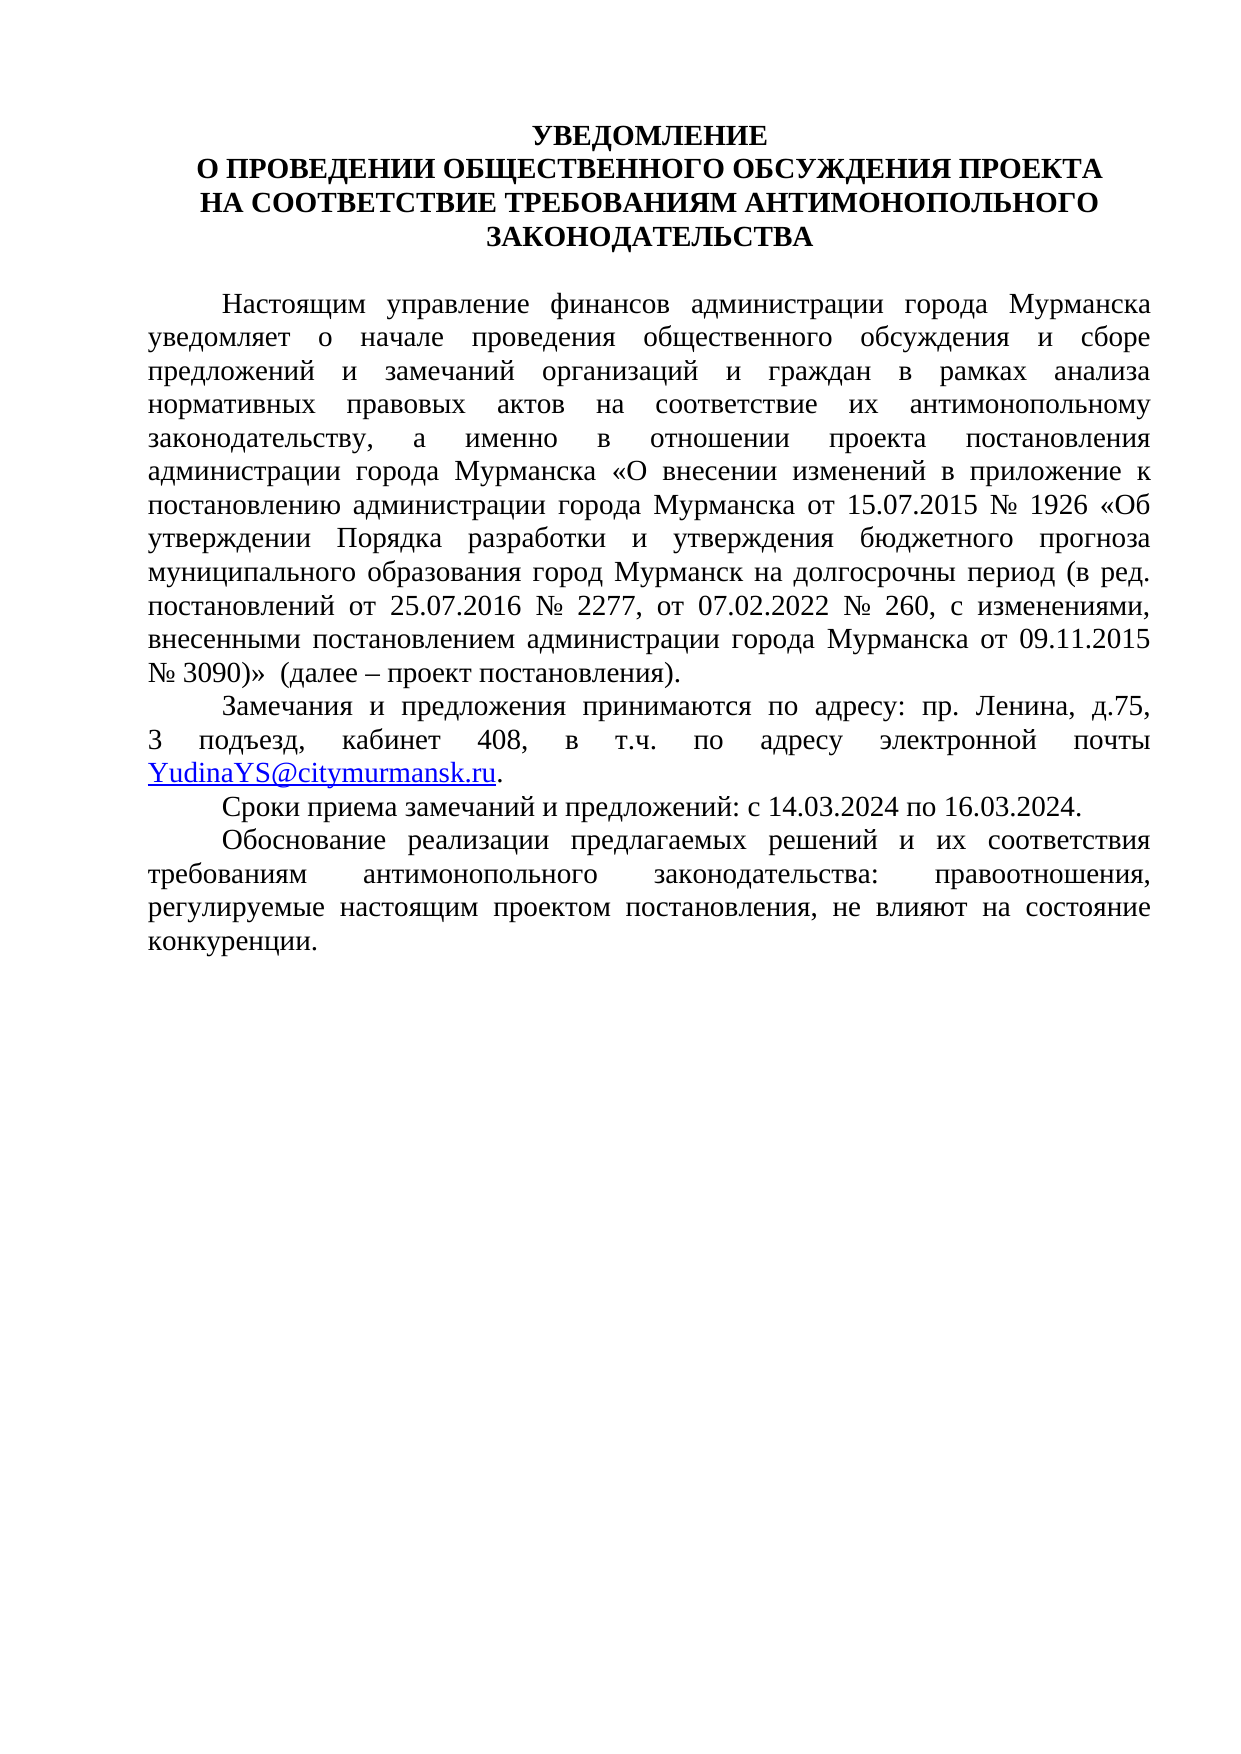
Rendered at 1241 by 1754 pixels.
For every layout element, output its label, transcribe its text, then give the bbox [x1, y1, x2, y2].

text О ПРОВЕДЕНИИ ОБЩЕСТВЕННОГО ОБСУЖДЕНИЯ ПРОЕКТА [148, 152, 1152, 185]
text Замечания и предложения принимаются по адресу: пр. Ленина, д.75, 3 подъезд, кабинет 408, в т.ч. по адресу электронной почты YudinaYS@citymurmansk.ru. [148, 688, 1152, 789]
text Настоящим управление финансов администрации города Мурманска уведомляет о начале проведения общественного обсуждения и сборе предложений и замечаний организаций и граждан в рамках анализа нормативных правовых актов на соответствие их антимонопольному законодательству, а именно в отношении проекта постановления администрации города Мурманска «О внесении изменений в приложение к постановлению администрации города Мурманска от 15.07.2015 № 1926 «Об утверждении Порядка разработки и утверждения бюджетного прогноза муниципального образования город Мурманск на долгосрочны период (в ред. постановлений от 25.07.2016 № 2277, от 07.02.2022 № 260, с изменениями, внесенными постановлением администрации города Мурманска от 09.11.2015 № 3090)» (далее – проект постановления). [148, 286, 1152, 688]
text ЗАКОНОДАТЕЛЬСТВА [148, 219, 1152, 252]
text НА СООТВЕТСТВИЕ ТРЕБОВАНИЯМ АНТИМОНОПОЛЬНОГО [148, 185, 1152, 219]
text УВЕДОМЛЕНИЕ [148, 118, 1152, 152]
text Обоснование реализации предлагаемых решений и их соответствия требованиям антимонопольного законодательства: правоотношения, регулируемые настоящим проектом постановления, не влияют на состояние конкуренции. [148, 822, 1152, 957]
text Сроки приема замечаний и предложений: с 14.03.2024 по 16.03.2024. [148, 789, 1152, 822]
